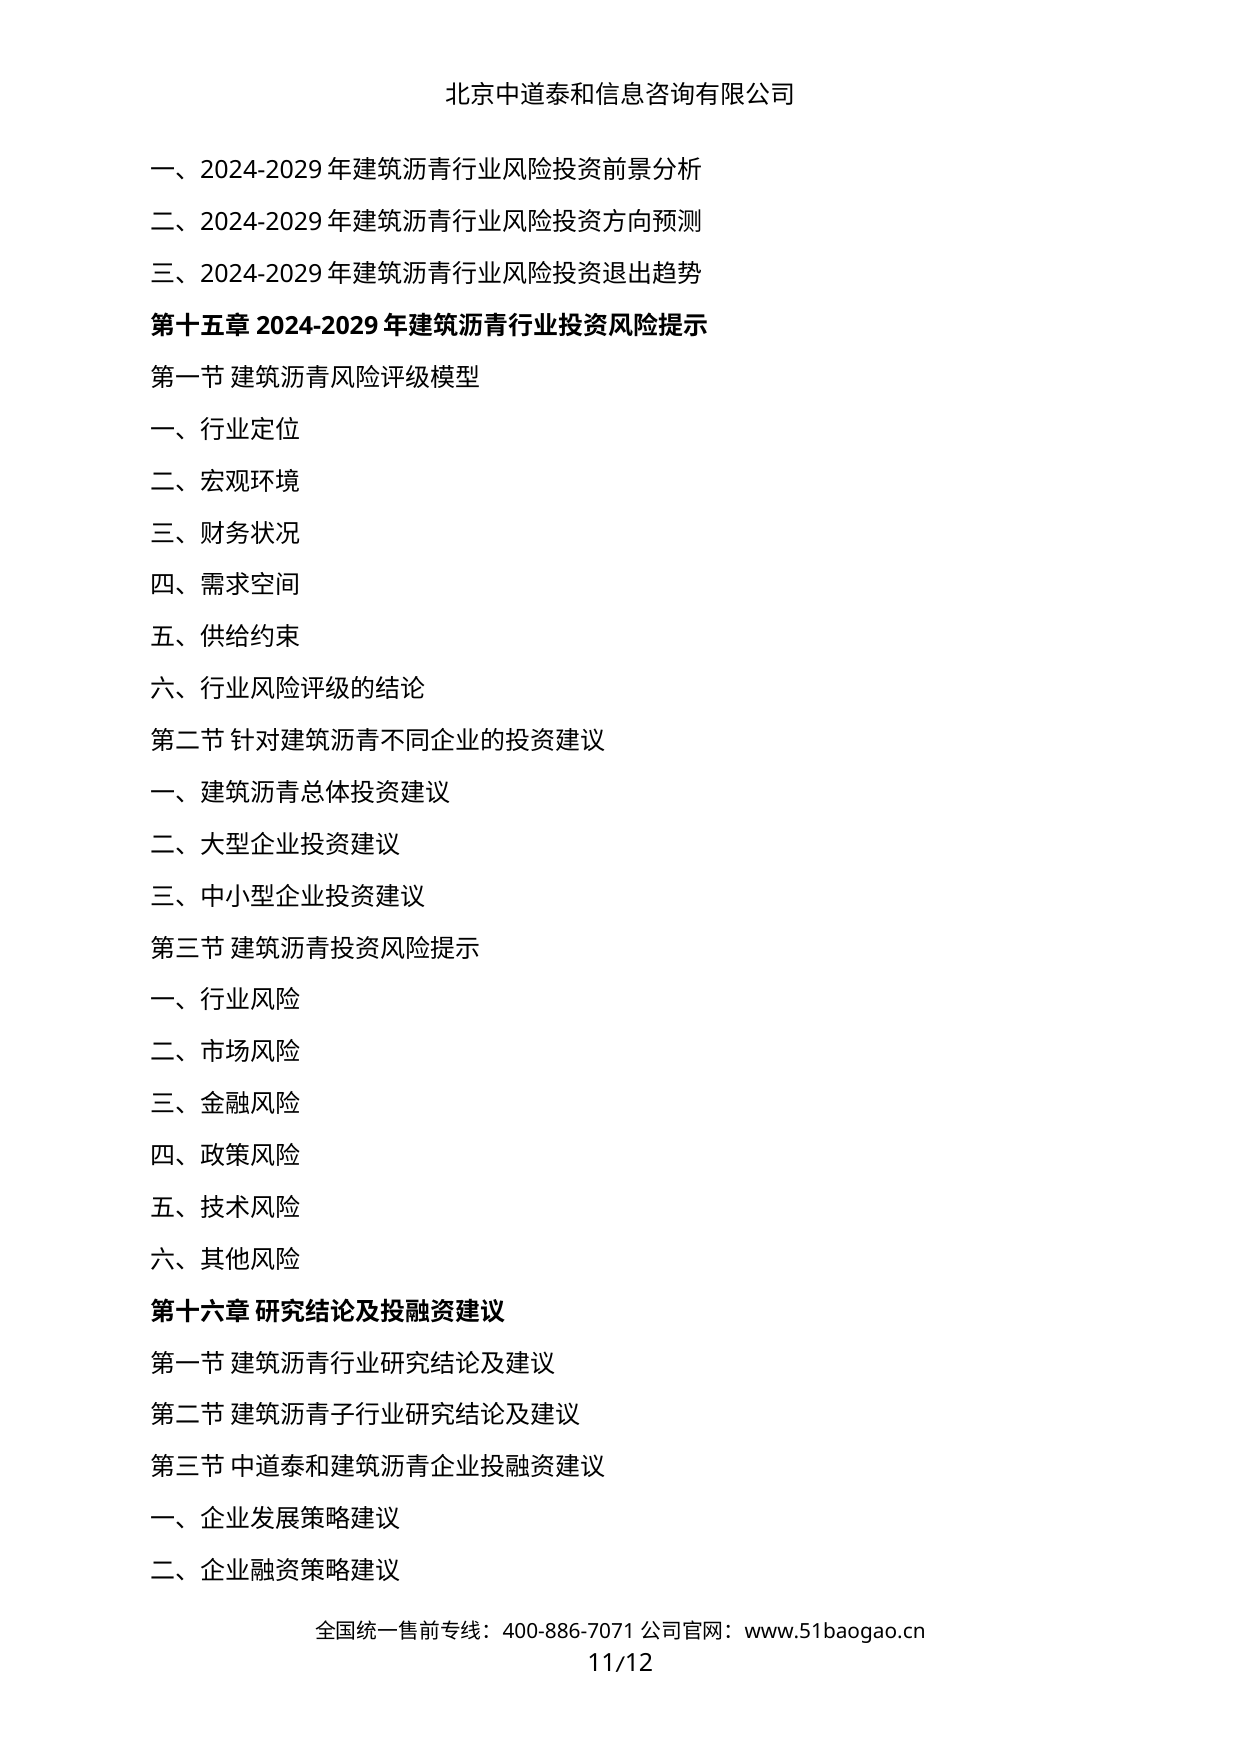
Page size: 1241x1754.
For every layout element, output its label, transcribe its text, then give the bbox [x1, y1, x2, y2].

text 第三节 中道泰和建筑沥青企业投融资建议 [150, 1447, 1090, 1483]
text 三、中小型企业投资建议 [150, 876, 1090, 912]
text 五、技术风险 [150, 1187, 1090, 1224]
text 二、大型企业投资建议 [150, 824, 1090, 861]
text 一、行业定位 [150, 409, 1090, 446]
text 二、企业融资策略建议 [150, 1551, 1090, 1587]
text 第十五章 2024-2029年建筑沥青行业投资风险提示 [150, 306, 1090, 342]
text 四、需求空间 [150, 565, 1090, 601]
text 第二节 建筑沥青子行业研究结论及建议 [150, 1395, 1090, 1431]
text 六、行业风险评级的结论 [150, 669, 1090, 705]
text 六、其他风险 [150, 1239, 1090, 1276]
text 一、企业发展策略建议 [150, 1499, 1090, 1535]
text 三、财务状况 [150, 513, 1090, 549]
text 二、2024-2029年建筑沥青行业风险投资方向预测 [150, 202, 1090, 238]
text 第一节 建筑沥青风险评级模型 [150, 357, 1090, 394]
text 一、行业风险 [150, 980, 1090, 1016]
text 一、2024-2029年建筑沥青行业风险投资前景分析 [150, 150, 1090, 186]
text 三、金融风险 [150, 1084, 1090, 1120]
text 第二节 针对建筑沥青不同企业的投资建议 [150, 721, 1090, 757]
text 第三节 建筑沥青投资风险提示 [150, 928, 1090, 964]
text 四、政策风险 [150, 1136, 1090, 1172]
text 五、供给约束 [150, 617, 1090, 653]
text 一、建筑沥青总体投资建议 [150, 772, 1090, 809]
text 三、2024-2029年建筑沥青行业风险投资退出趋势 [150, 254, 1090, 290]
text 二、市场风险 [150, 1032, 1090, 1068]
text 第一节 建筑沥青行业研究结论及建议 [150, 1343, 1090, 1379]
text 第十六章 研究结论及投融资建议 [150, 1291, 1090, 1327]
text 二、宏观环境 [150, 461, 1090, 497]
